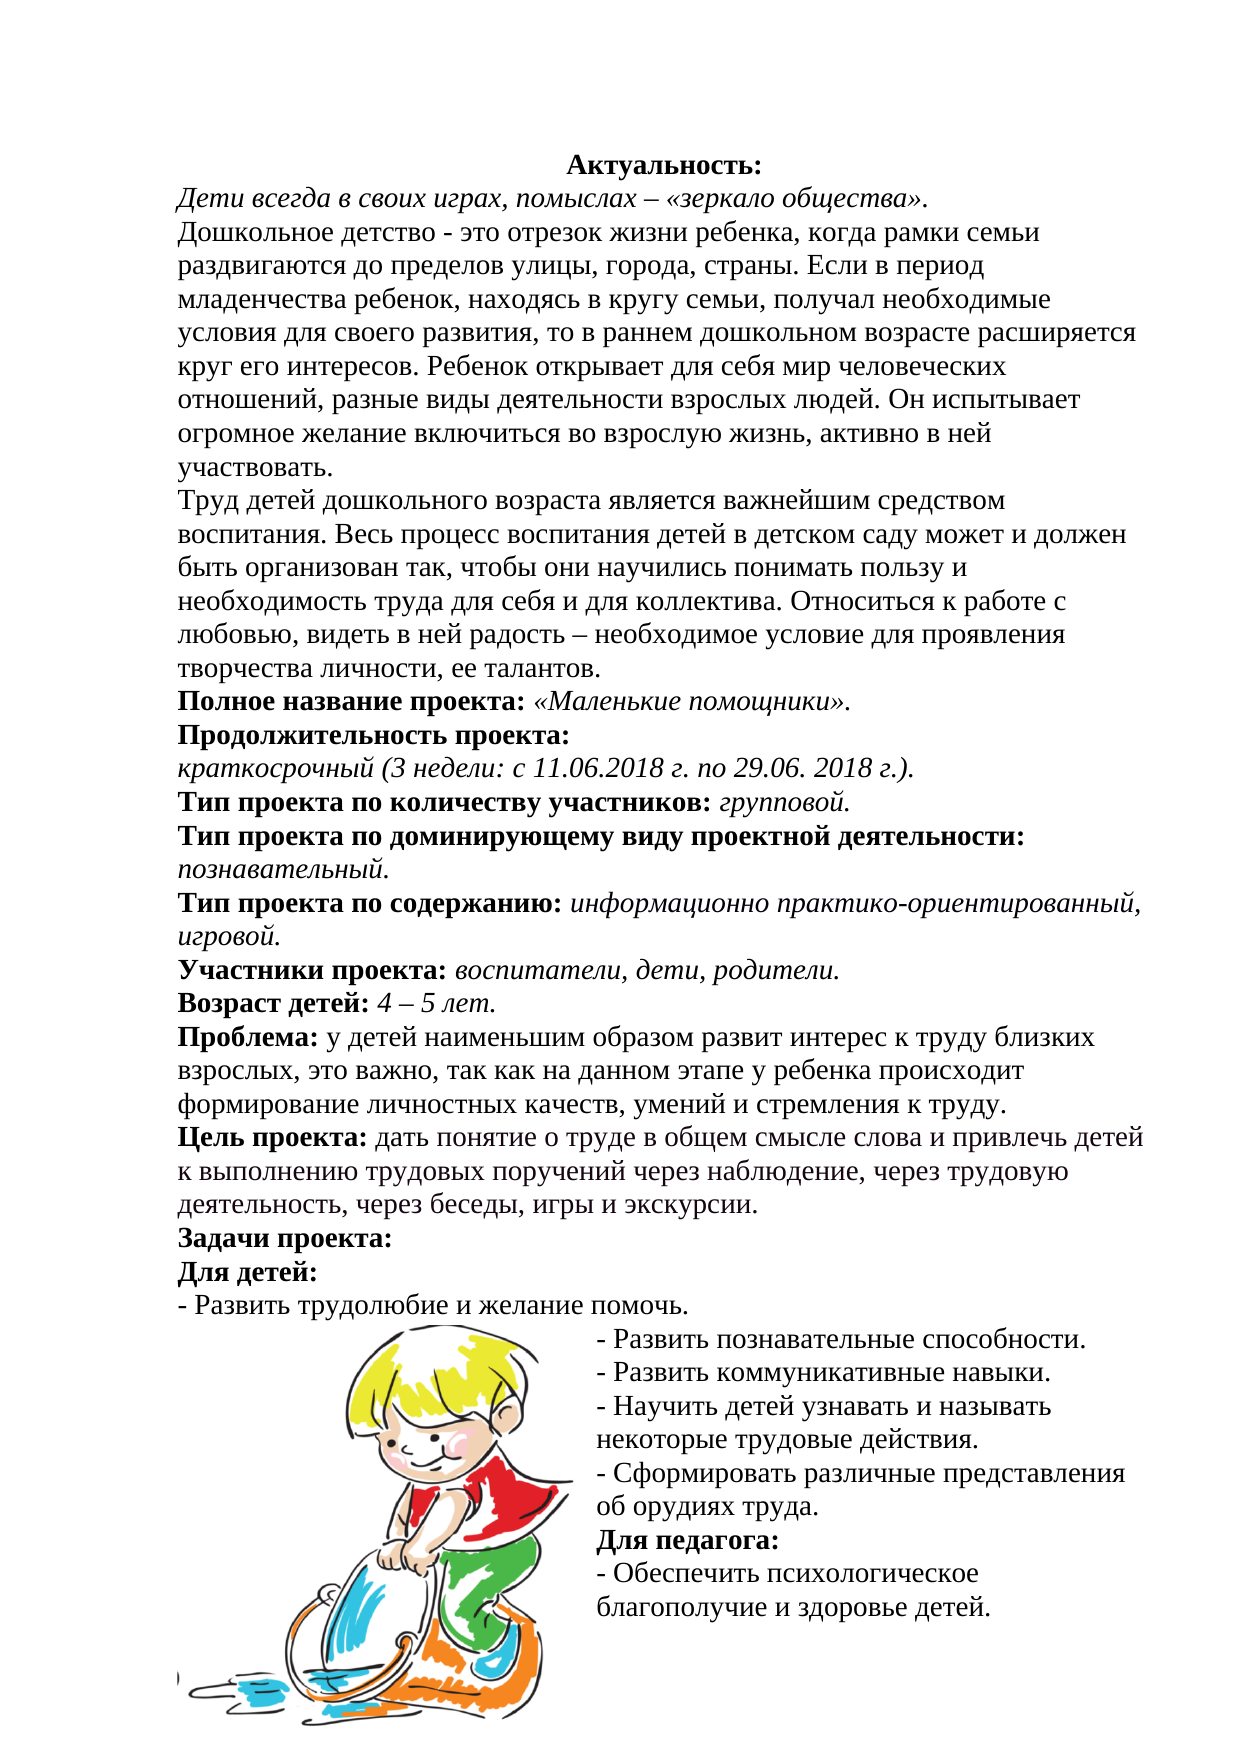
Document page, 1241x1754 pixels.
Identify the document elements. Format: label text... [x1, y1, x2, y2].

text Тип проекта по количеству участников: групповой. [177, 784, 1152, 818]
text Тип проекта по содержанию: информационно практико-ориентированный, игровой. [177, 885, 1152, 952]
text Проблема: у детей наименьшим образом развит интерес к труду близких взрослых, это важно, так как на данном этапе у ребенка происходит формирование личностных качеств, умений и стремления к труду. [177, 1019, 1152, 1119]
text Возраст детей: 4 – 5 лет. [177, 985, 1152, 1019]
text - Научить детей узнавать и называть некоторые трудовые действия. [578, 1388, 1152, 1455]
text - Развить коммуникативные навыки. [578, 1354, 1152, 1388]
text Дети всегда в своих играх, помыслах – «зеркало общества». [177, 180, 1152, 214]
text Тип проекта по доминирующему виду проектной деятельности: познавательный. [177, 818, 1152, 885]
text - Развить познавательные способности. [177, 1321, 1152, 1354]
text Полное название проекта: «Маленькие помощники». [177, 683, 1152, 717]
text Цель проекта: дать понятие о труде в общем смысле слова и привлечь детей к выполнению трудовых поручений через наблюдение, через трудовую деятельность, через беседы, игры и экскурсии. [177, 1119, 1152, 1220]
text - Обеспечить психологическое благополучие и здоровье детей. [578, 1556, 1152, 1623]
text Актуальность: [177, 147, 1152, 180]
text - Сформировать различные представления об орудиях труда. [578, 1455, 1152, 1522]
text Для педагога: [578, 1522, 1152, 1556]
picture [177, 1325, 578, 1754]
text Дошкольное детство - это отрезок жизни ребенка, когда рамки семьи раздвигаются до пределов улицы, города, страны. Если в период младенчества ребенок, находясь в кругу семьи, получал необходимые условия для своего развития, то в раннем дошкольном возрасте расширяется круг его интересов. Ребенок открывает для себя мир человеческих отношений, разные виды деятельности взрослых людей. Он испытывает огромное желание включиться во взрослую жизнь, активно в ней участвовать. [177, 214, 1152, 482]
text - Развить трудолюбие и желание помочь. [177, 1287, 1152, 1321]
text Для детей: [177, 1254, 1152, 1287]
text Участники проекта: воспитатели, дети, родители. [177, 952, 1152, 985]
text Труд детей дошкольного возраста является важнейшим средством воспитания. Весь процесс воспитания детей в детском саду может и должен быть организован так, чтобы они научились понимать пользу и необходимость труда для себя и для коллектива. Относиться к работе с любовью, видеть в ней радость – необходимое условие для проявления творчества личности, ее талантов. [177, 482, 1152, 683]
text Продолжительность проекта: [177, 717, 1152, 751]
text Задачи проекта: [177, 1220, 1152, 1254]
text краткосрочный (3 недели: с 11.06.2018 г. по 29.06. 2018 г.). [177, 751, 1152, 784]
